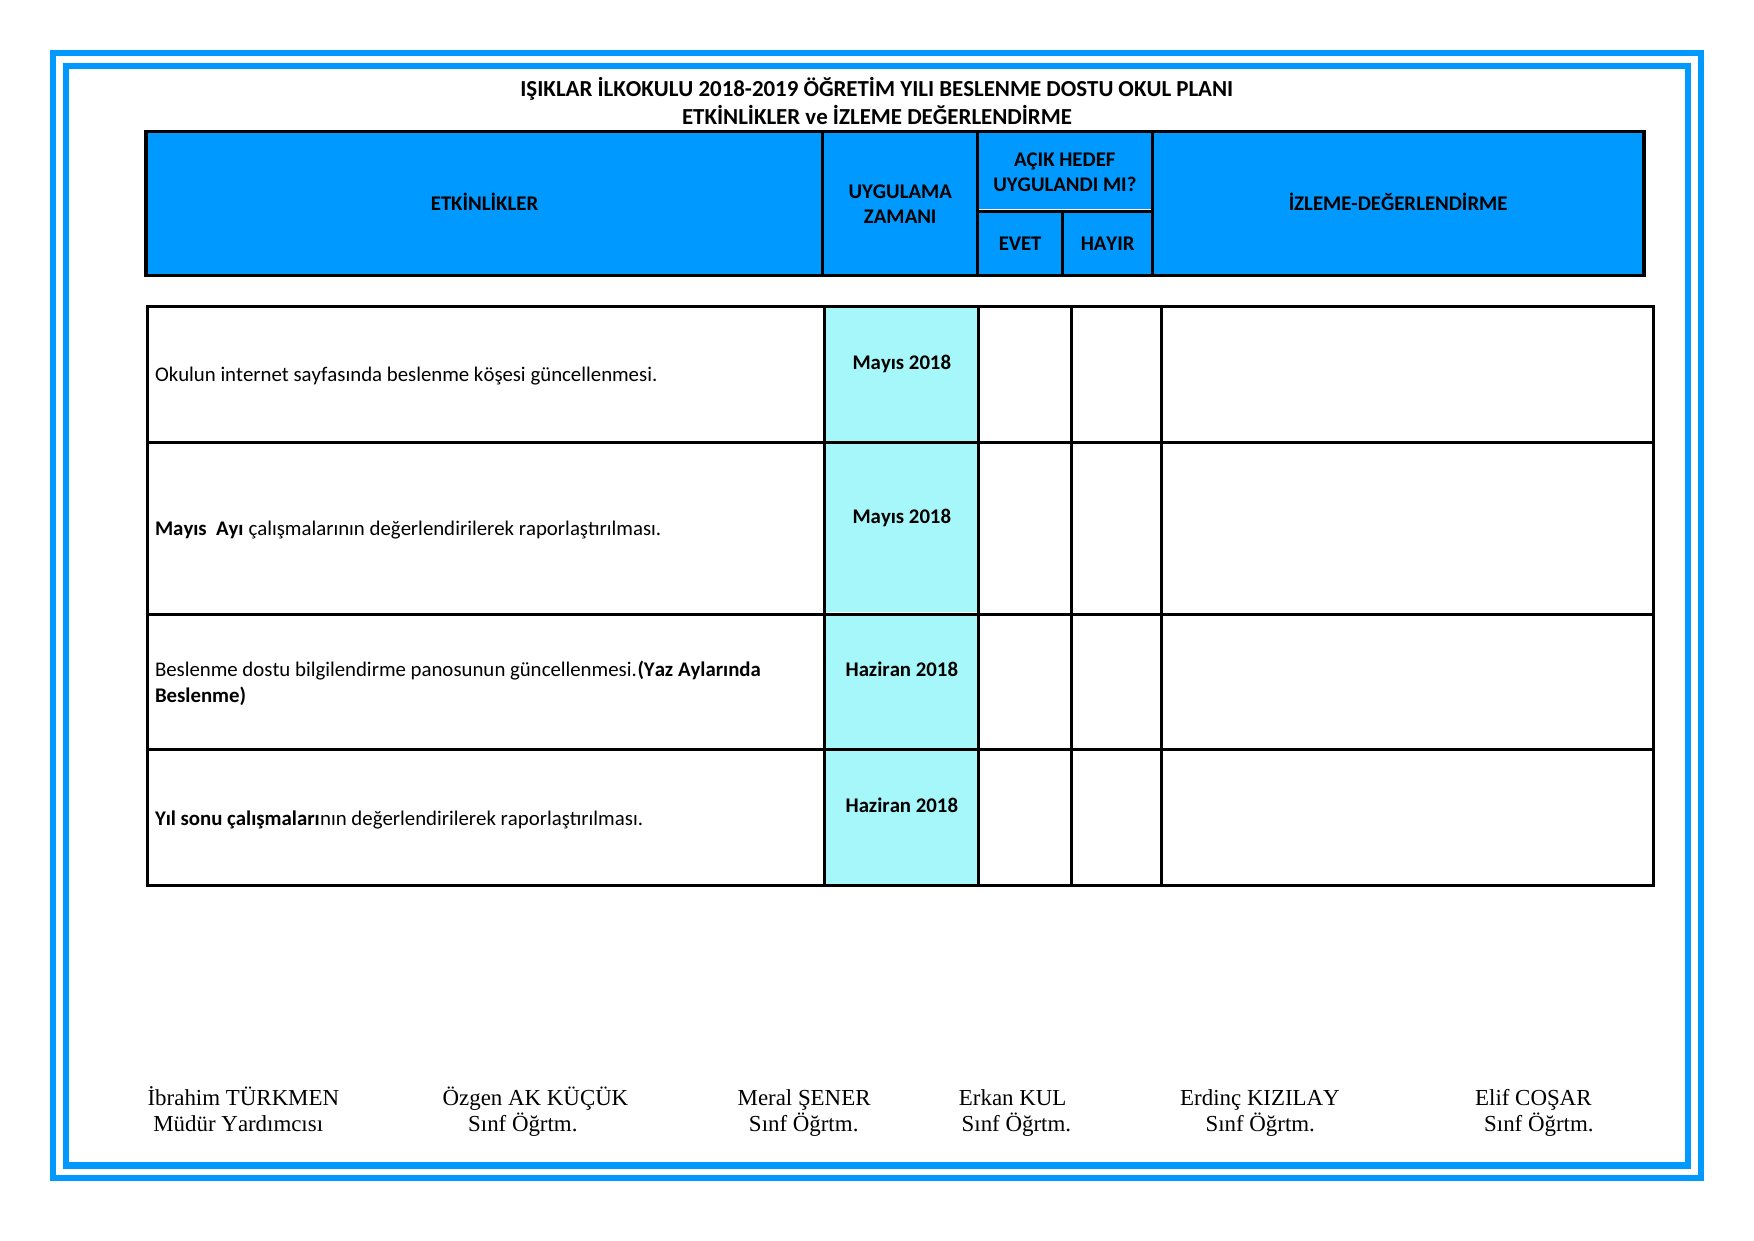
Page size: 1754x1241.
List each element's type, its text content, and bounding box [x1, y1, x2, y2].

table_cell Mayıs Ayı çalışmalarının değerlendirilerek raporlaştırılması. [149, 444, 823, 612]
table_cell [1073, 444, 1160, 612]
table_cell Haziran 2018 [826, 616, 977, 748]
table_cell Mayıs 2018 [826, 308, 977, 441]
table_cell [1163, 308, 1652, 441]
table_cell [980, 616, 1070, 748]
table_cell [1163, 444, 1652, 612]
table_cell [980, 751, 1070, 884]
text İbrahim TÜRKMEN Özgen AK KÜÇÜK Meral ŞENER Erkan KUL Erdinç KIZILAY Elif COŞAR [147, 1083, 1606, 1110]
table_cell [1163, 616, 1652, 748]
table_cell Okulun internet sayfasında beslenme köşesi güncellenmesi. [149, 308, 823, 441]
table_cell Beslenme dostu bilgilendirme panosunun güncellenmesi.(Yaz Aylarında Beslenme) [149, 616, 823, 748]
text Müdür Yardımcısı Sınf Öğrtm. Sınf Öğrtm. Sınf Öğrtm. Sınf Öğrtm. Sınf Öğrtm. [147, 1110, 1606, 1136]
table_cell Mayıs 2018 [826, 444, 977, 612]
table_cell [1073, 616, 1160, 748]
table_cell [1073, 308, 1160, 441]
table_cell Haziran 2018 [826, 751, 977, 884]
table_cell [980, 444, 1070, 612]
table_cell [1073, 751, 1160, 884]
table_cell [1163, 751, 1652, 884]
table_cell Yıl sonu çalışmalarının değerlendirilerek raporlaştırılması. [149, 751, 823, 884]
table_cell [980, 308, 1070, 441]
